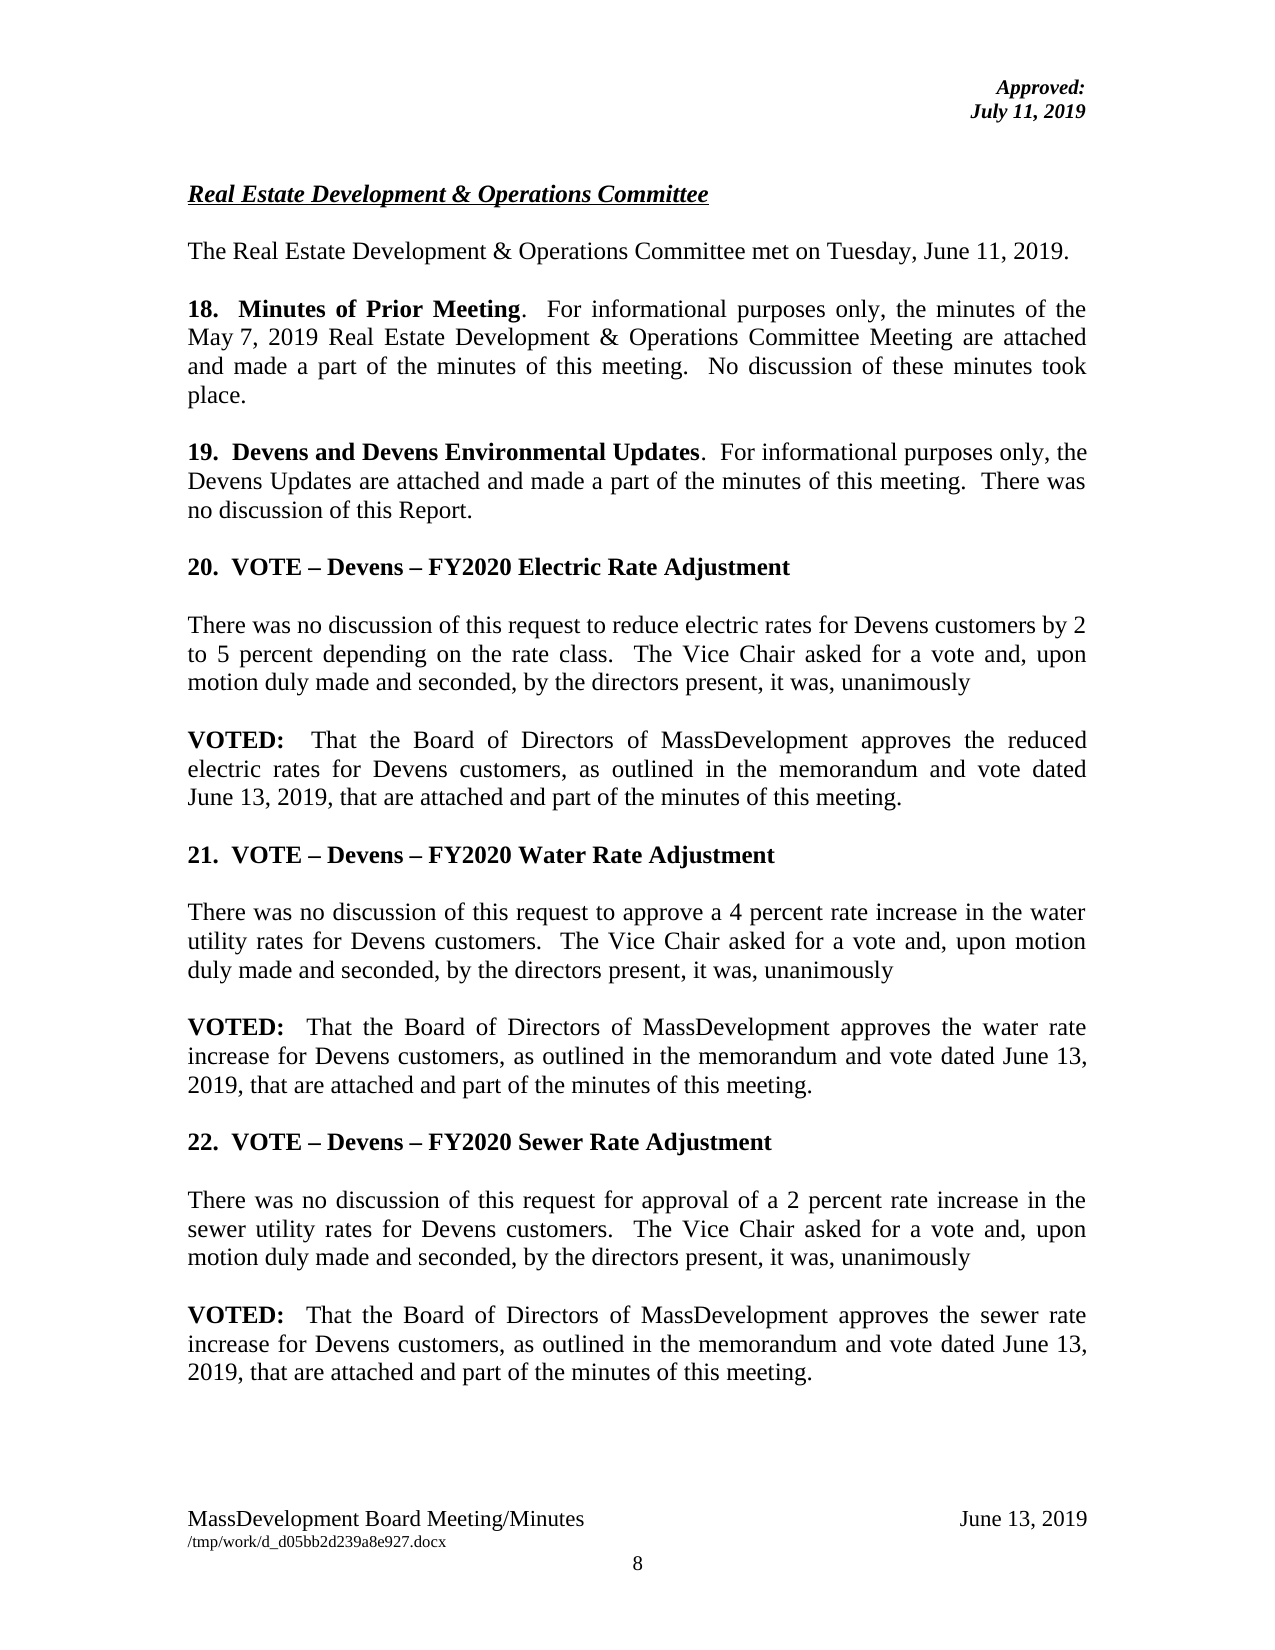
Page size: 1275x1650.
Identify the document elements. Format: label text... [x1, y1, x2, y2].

text 20. VOTE – Devens – FY2020 Electric Rate Adjustment [187, 552, 1087, 581]
text The Real Estate Development & Operations Committee met on Tuesday, June 11, 2019. [187, 236, 1087, 265]
text 18. Minutes of Prior Meeting. For informational purposes only, the minutes of the May 7, 2019 Real Estate Development & Operations Committee Meeting are attached and made a part of the minutes of this meeting. No discussion of these minutes took place. [187, 294, 1087, 409]
text VOTED: That the Board of Directors of MassDevelopment approves the reduced electric rates for Devens customers, as outlined in the memorandum and vote dated June 13, 2019, that are attached and part of the minutes of this meeting. [187, 725, 1087, 811]
text VOTED: That the Board of Directors of MassDevelopment approves the water rate increase for Devens customers, as outlined in the memorandum and vote dated June 13, 2019, that are attached and part of the minutes of this meeting. [187, 1012, 1087, 1099]
text Real Estate Development & Operations Committee [187, 179, 1087, 207]
text 21. VOTE – Devens – FY2020 Water Rate Adjustment [187, 840, 1087, 869]
text There was no discussion of this request to reduce electric rates for Devens customers by 2 to 5 percent depending on the rate class. The Vice Chair asked for a vote and, upon motion duly made and seconded, by the directors present, it was, unanimously [187, 610, 1087, 696]
text 22. VOTE – Devens – FY2020 Sewer Rate Adjustment [187, 1127, 1087, 1156]
text VOTED: That the Board of Directors of MassDevelopment approves the sewer rate increase for Devens customers, as outlined in the memorandum and vote dated June 13, 2019, that are attached and part of the minutes of this meeting. [187, 1300, 1087, 1386]
text There was no discussion of this request to approve a 4 percent rate increase in the water utility rates for Devens customers. The Vice Chair asked for a vote and, upon motion duly made and seconded, by the directors present, it was, unanimously [187, 897, 1087, 984]
text 19. Devens and Devens Environmental Updates. For informational purposes only, the Devens Updates are attached and made a part of the minutes of this meeting. There was no discussion of this Report. [187, 437, 1087, 524]
text There was no discussion of this request for approval of a 2 percent rate increase in the sewer utility rates for Devens customers. The Vice Chair asked for a vote and, upon motion duly made and seconded, by the directors present, it was, unanimously [187, 1185, 1087, 1271]
